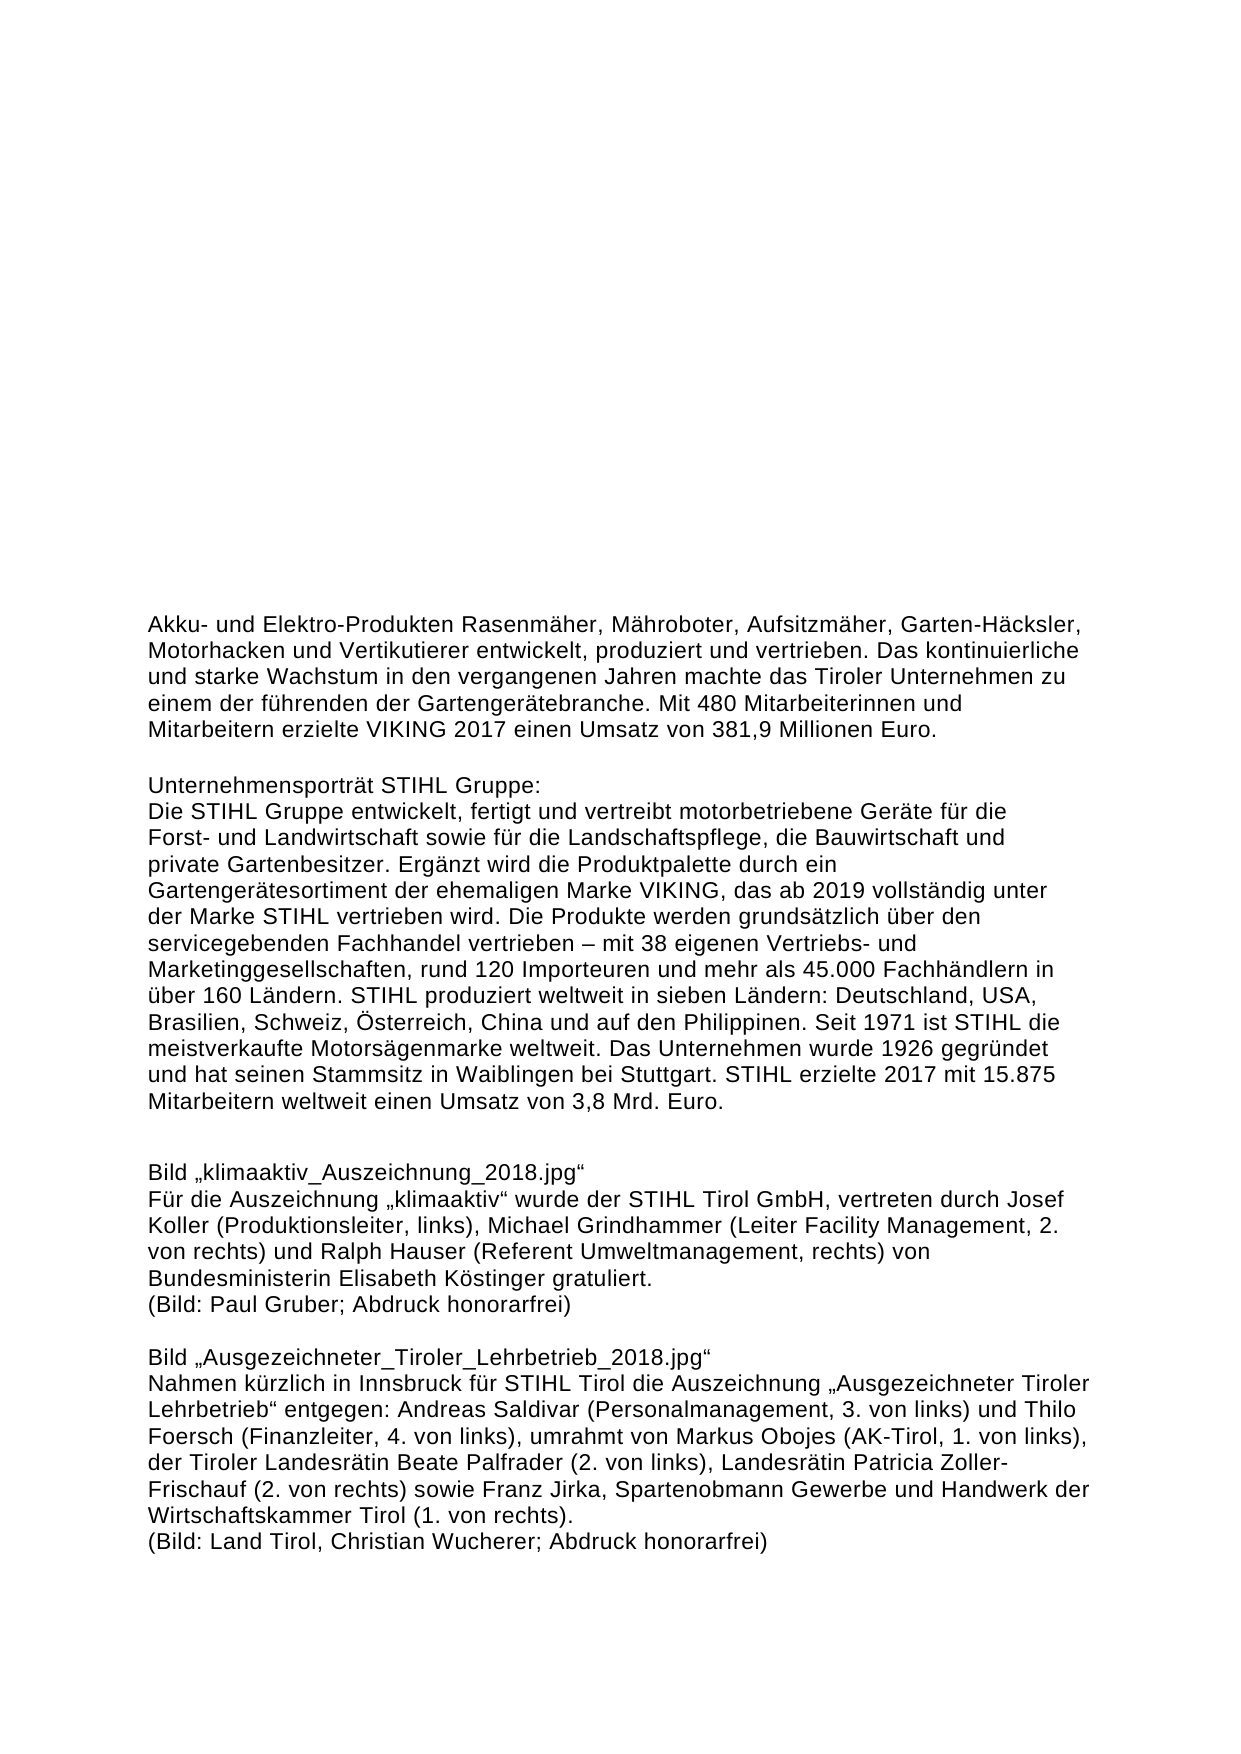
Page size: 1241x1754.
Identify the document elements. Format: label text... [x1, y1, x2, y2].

text Nahmen kürzlich in Innsbruck für STIHL Tirol die Auszeichnung „Ausgezeichneter Tiroler Lehrbetrieb“ entgegen: Andreas Saldivar (Personalmanagement, 3. von links) und Thilo Foersch (Finanzleiter, 4. von links), umrahmt von Markus Obojes (AK-Tirol, 1. von links), der Tiroler Landesrätin Beate Palfrader (2. von links), Landesrätin Patricia Zoller-Frischauf (2. von rechts) sowie Franz Jirka, Spartenobmann Gewerbe und Handwerk der Wirtschaftskammer Tirol (1. von rechts). [148, 1370, 1092, 1528]
text Für die Auszeichnung „klimaaktiv“ wurde der STIHL Tirol GmbH, vertreten durch Josef Koller (Produktionsleiter, links), Michael Grindhammer (Leiter Facility Management, 2. von rechts) und Ralph Hauser (Referent Umweltmanagement, rechts) von Bundesministerin Elisabeth Köstinger gratuliert. [148, 1186, 1092, 1291]
text Unternehmensporträt STIHL Gruppe: Die STIHL Gruppe entwickelt, fertigt und vertreibt motorbetriebene Geräte für die Forst- und Landwirtschaft sowie für die Landschaftspflege, die Bauwirtschaft und private Gartenbesitzer. Ergänzt wird die Produktpalette durch ein Gartengerätesortiment der ehemaligen Marke VIKING, das ab 2019 vollständig unter der Marke STIHL vertrieben wird. Die Produkte werden grundsätzlich über den servicegebenden Fachhandel vertrieben – mit 38 eigenen Vertriebs- und Marketinggesellschaften, rund 120 Importeuren und mehr als 45.000 Fachhändlern in über 160 Ländern. STIHL produziert weltweit in sieben Ländern: Deutschland, USA, Brasilien, Schweiz, Österreich, China und auf den Philippinen. Seit 1971 ist STIHL die meistverkaufte Motorsägenmarke weltweit. Das Unternehmen wurde 1926 gegründet und hat seinen Stammsitz in Waiblingen bei Stuttgart. STIHL erzielte 2017 mit 15.875 Mitarbeitern weltweit einen Umsatz von 3,8 Mrd. Euro. [148, 772, 1078, 1114]
text (Bild: Paul Gruber; Abdruck honorarfrei) [148, 1291, 1092, 1317]
text Bild „klimaaktiv_Auszeichnung_2018.jpg“ [148, 1159, 1092, 1186]
text Akku- und Elektro-Produkten Rasenmäher, Mähroboter, Aufsitzmäher, Garten-Häcksler, Motorhacken und Vertikutierer entwickelt, produziert und vertrieben. Das kontinuierliche und starke Wachstum in den vergangenen Jahren machte das Tiroler Unternehmen zu einem der führenden der Gartengerätebranche. Mit 480 Mitarbeiterinnen und Mitarbeitern erzielte VIKING 2017 einen Umsatz von 381,9 Millionen Euro. [148, 611, 1092, 742]
text (Bild: Land Tirol, Christian Wucherer; Abdruck honorarfrei) [148, 1528, 1092, 1554]
text Bild „Ausgezeichneter_Tiroler_Lehrbetrieb_2018.jpg“ [148, 1344, 1092, 1370]
